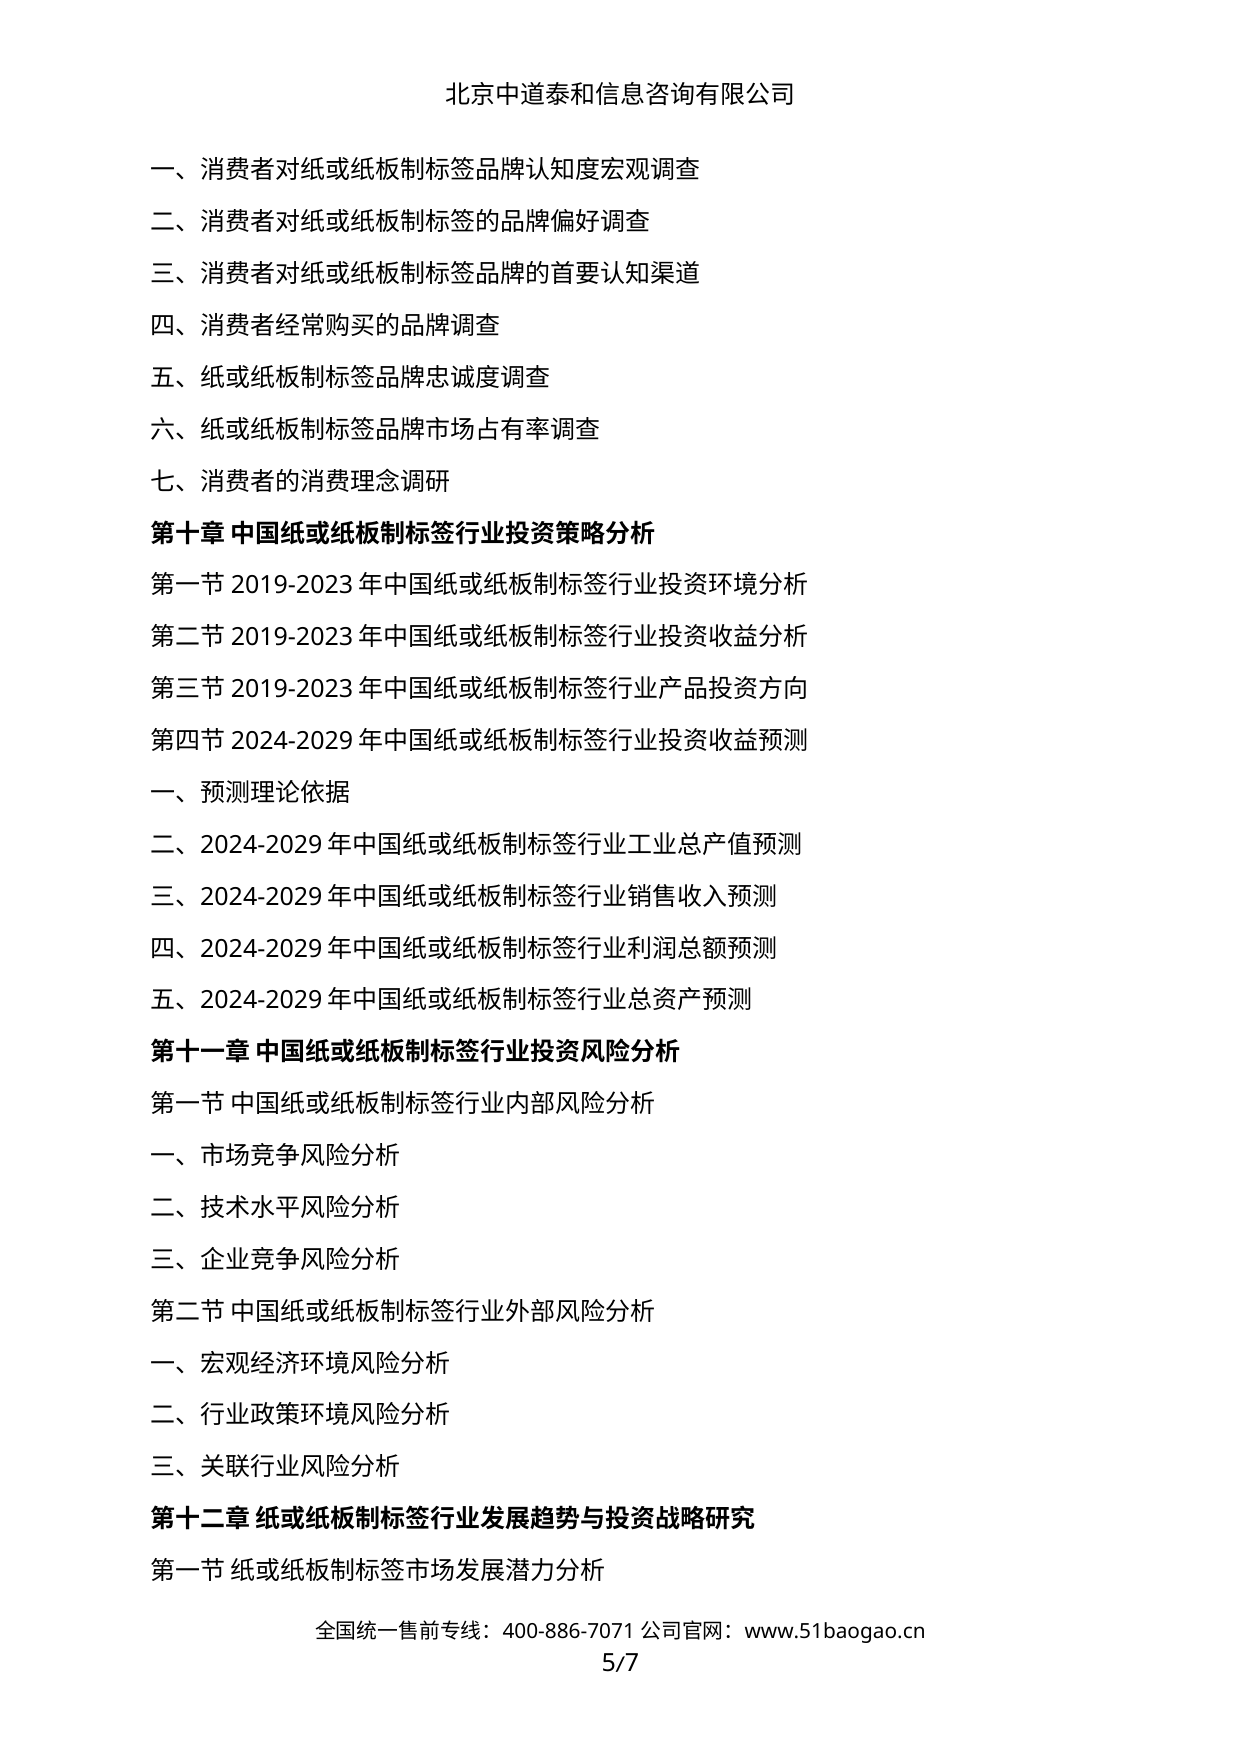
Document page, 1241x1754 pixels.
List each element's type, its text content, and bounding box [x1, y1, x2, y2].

text 二、行业政策环境风险分析 [150, 1395, 1090, 1431]
text 四、2024-2029年中国纸或纸板制标签行业利润总额预测 [150, 928, 1090, 964]
text 四、消费者经常购买的品牌调查 [150, 306, 1090, 342]
text 第十一章 中国纸或纸板制标签行业投资风险分析 [150, 1032, 1090, 1068]
text 三、2024-2029年中国纸或纸板制标签行业销售收入预测 [150, 876, 1090, 912]
text 一、宏观经济环境风险分析 [150, 1343, 1090, 1379]
text 第十章 中国纸或纸板制标签行业投资策略分析 [150, 513, 1090, 549]
text 第十二章 纸或纸板制标签行业发展趋势与投资战略研究 [150, 1499, 1090, 1535]
text 二、技术水平风险分析 [150, 1187, 1090, 1224]
text 第四节 2024-2029年中国纸或纸板制标签行业投资收益预测 [150, 721, 1090, 757]
text 五、纸或纸板制标签品牌忠诚度调查 [150, 357, 1090, 394]
text 第三节 2019-2023年中国纸或纸板制标签行业产品投资方向 [150, 669, 1090, 705]
text 一、预测理论依据 [150, 772, 1090, 809]
text 五、2024-2029年中国纸或纸板制标签行业总资产预测 [150, 980, 1090, 1016]
text 七、消费者的消费理念调研 [150, 461, 1090, 497]
text 二、消费者对纸或纸板制标签的品牌偏好调查 [150, 202, 1090, 238]
text 第一节 2019-2023年中国纸或纸板制标签行业投资环境分析 [150, 565, 1090, 601]
text 第一节 纸或纸板制标签市场发展潜力分析 [150, 1551, 1090, 1587]
text 二、2024-2029年中国纸或纸板制标签行业工业总产值预测 [150, 824, 1090, 861]
text 一、市场竞争风险分析 [150, 1136, 1090, 1172]
text 六、纸或纸板制标签品牌市场占有率调查 [150, 409, 1090, 446]
text 第一节 中国纸或纸板制标签行业内部风险分析 [150, 1084, 1090, 1120]
text 第二节 中国纸或纸板制标签行业外部风险分析 [150, 1291, 1090, 1327]
text 第二节 2019-2023年中国纸或纸板制标签行业投资收益分析 [150, 617, 1090, 653]
text 三、消费者对纸或纸板制标签品牌的首要认知渠道 [150, 254, 1090, 290]
text 一、消费者对纸或纸板制标签品牌认知度宏观调查 [150, 150, 1090, 186]
text 三、企业竞争风险分析 [150, 1239, 1090, 1276]
text 三、关联行业风险分析 [150, 1447, 1090, 1483]
